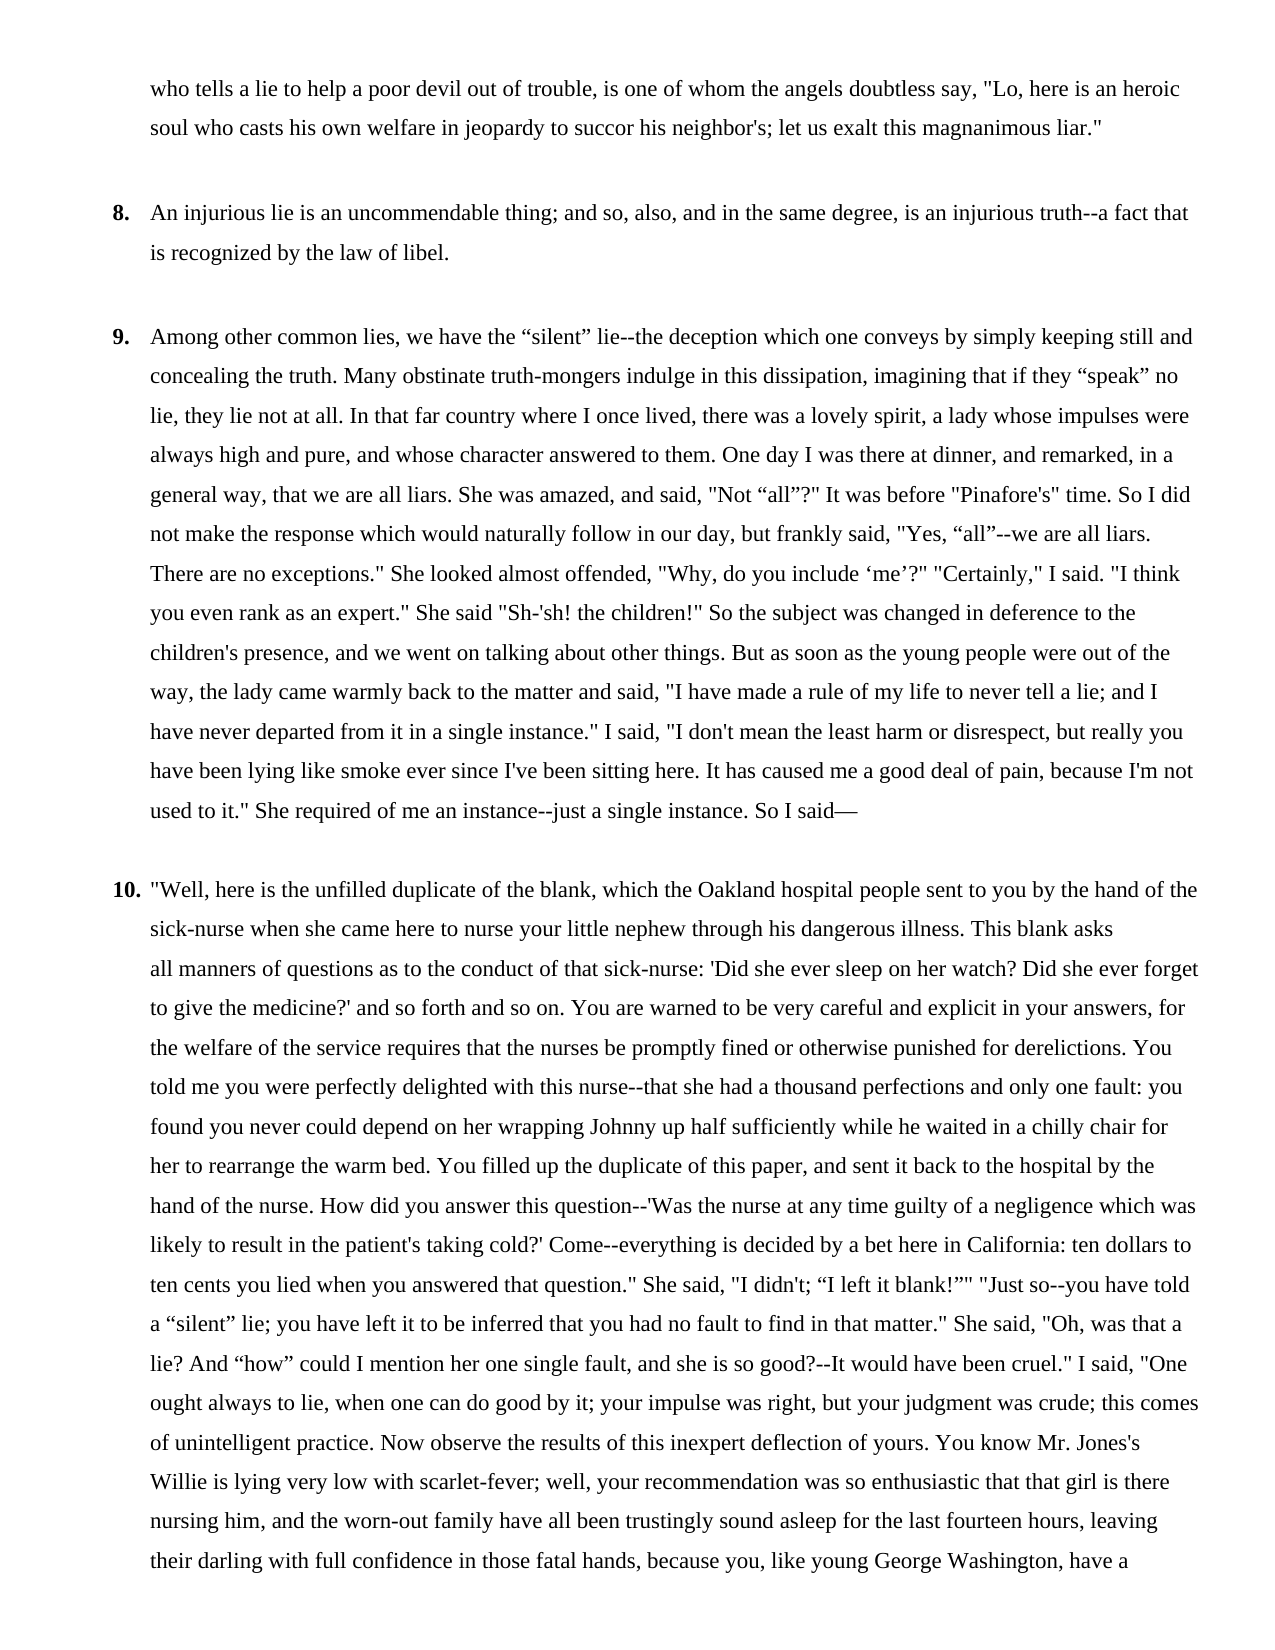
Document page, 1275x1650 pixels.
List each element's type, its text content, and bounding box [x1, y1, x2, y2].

list An injurious lie is an uncommendable thing; and so, also, and in the same degree, is an injurious truth--a fact that is recognized by the law of libel. [112, 199, 1200, 265]
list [112, 876, 1200, 1573]
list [112, 75, 1200, 141]
list Among other common lies, we have the “silent” lie--the deception which one conveys by simply keeping still and concealing the truth. Many obstinate truth-mongers indulge in this dissipation, imagining that if they “speak” no lie, they lie not at all. In that far country where I once lived, there was a lovely spirit, a lady whose impulses were always high and pure, and whose character answered to them. One day I was there at dinner, and remarked, in a general way, that we are all liars. She was amazed, and said, "Not “all”?" It was before "Pinafore's" time. So I did not make the response which would naturally follow in our day, but frankly said, "Yes, “all”--we are all liars. There are no exceptions." She looked almost offended, "Why, do you include ‘me’?" "Certainly," I said. "I think you even rank as an expert." She said "Sh-'sh! the children!" So the subject was changed in deference to the children's presence, and we went on talking about other things. But as soon as the young people were out of the way, the lady came warmly back to the matter and said, "I have made a rule of my life to never tell a lie; and I have never departed from it in a single instance." I said, "I don't mean the least harm or disrespect, but really you have been lying like smoke ever since I've been sitting here. It has caused me a good deal of pain, because I'm not used to it." She required of me an instance--just a single instance. So I said— [112, 323, 1200, 823]
